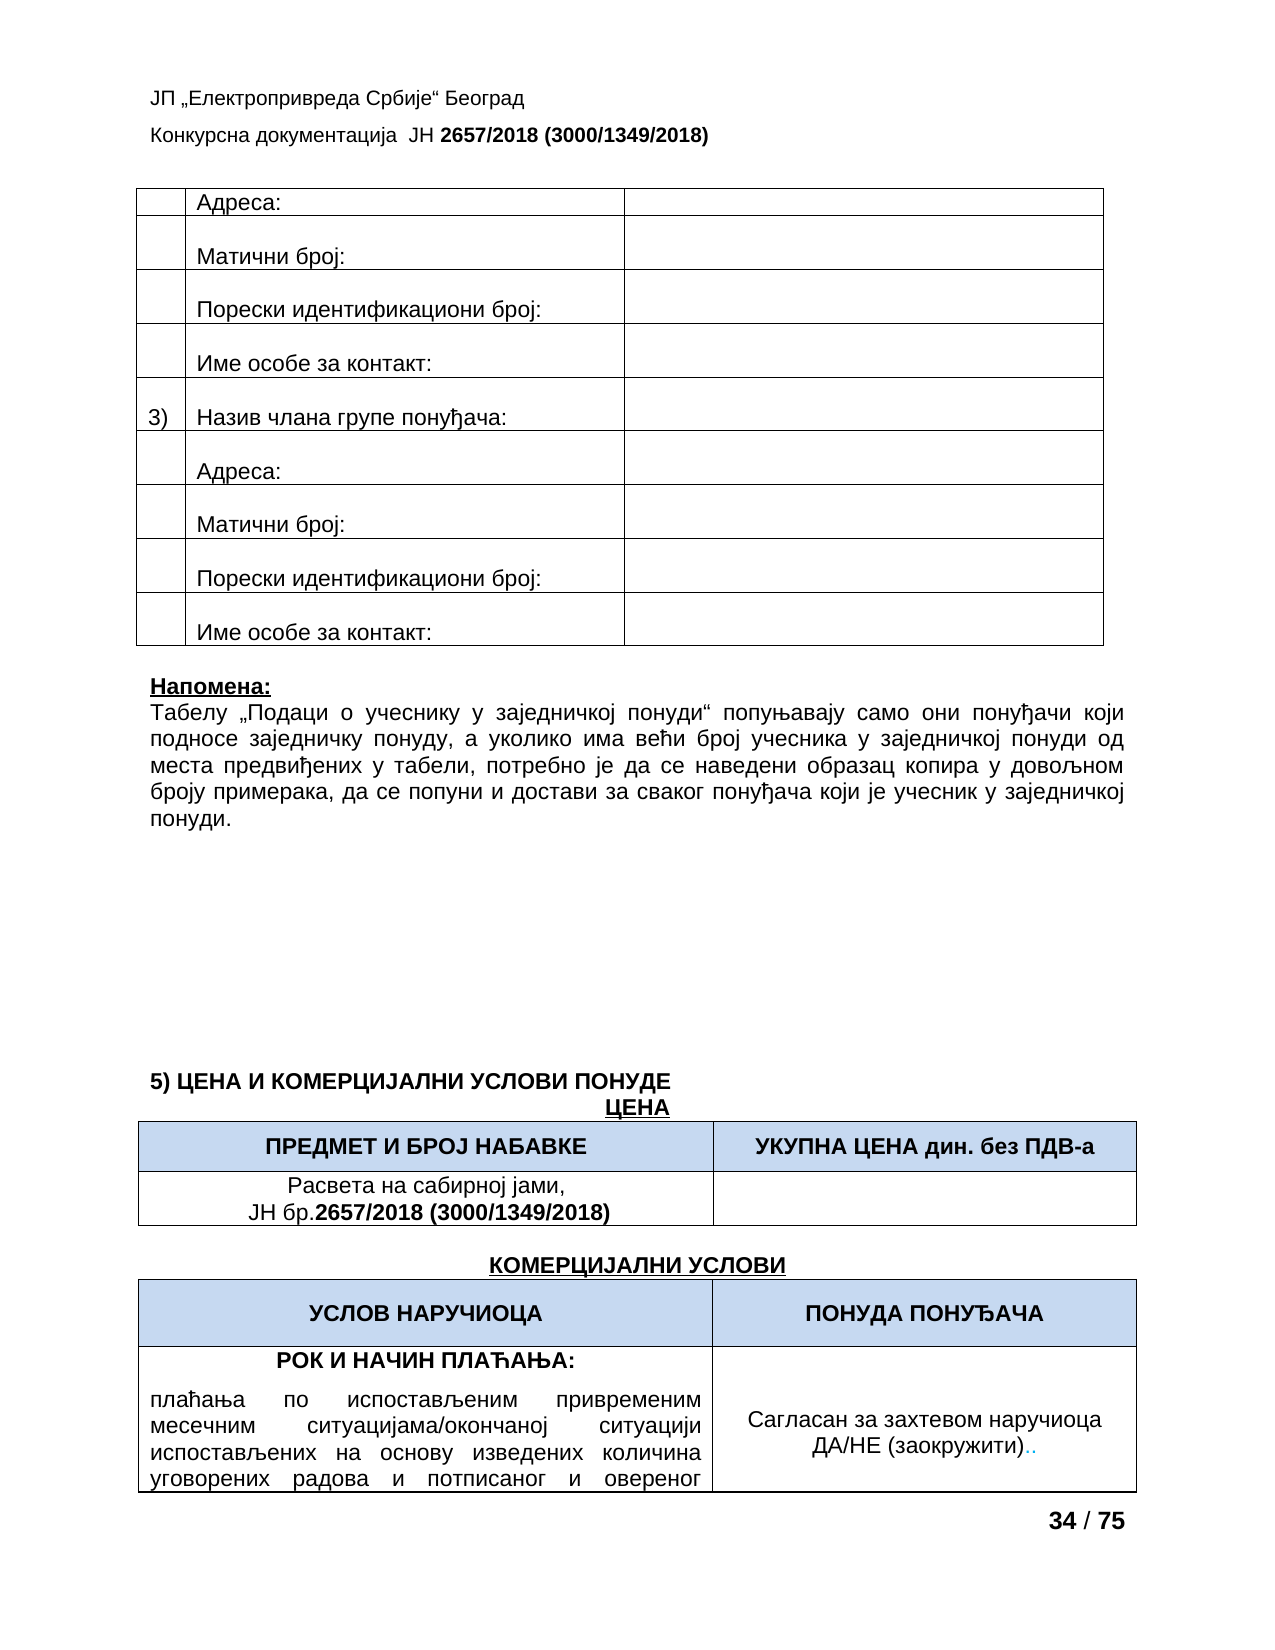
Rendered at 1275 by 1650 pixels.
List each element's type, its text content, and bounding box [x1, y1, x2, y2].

table_cell [625, 324, 1103, 377]
table_cell [137, 431, 185, 484]
table_cell Порески идентификациони број: [186, 539, 624, 592]
table_cell [137, 216, 185, 269]
table_cell [137, 485, 185, 538]
text Табелу „Подаци о учеснику у заједничкој понуди“ попуњавају само они понуђачи који подносе заједничку понуду, а уколико има већи број учесника у заједничкој понуди од места предвиђених у табели, потребно је да се наведени образац копира у довољном броју примерака, да се попуни и достави за сваког понуђача који је учесник у заједничкој понуди. [150, 699, 1125, 831]
table_cell Адреса: [186, 189, 624, 215]
table_cell Име особе за контакт: [186, 593, 624, 645]
text 5) ЦЕНА И КОМЕРЦИЈАЛНИ УСЛОВИ ПОНУДЕ [150, 1068, 1125, 1094]
text КОМЕРЦИЈАЛНИ УСЛОВИ [150, 1252, 1125, 1279]
table_header ПОНУДА ПОНУЂАЧА [713, 1280, 1136, 1346]
text Напомена: [150, 673, 1125, 699]
table_cell [625, 593, 1103, 645]
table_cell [139, 1347, 712, 1491]
text ЦЕНА [150, 1094, 1125, 1121]
table_cell Порески идентификациони број: [186, 270, 624, 323]
table_cell [714, 1172, 1136, 1225]
table_cell Расвета на сабирној јами, ЈН бр.2657/2018 (3000/1349/2018) [139, 1172, 713, 1225]
table_cell [625, 378, 1103, 430]
table_cell Име особе за контакт: [186, 324, 624, 377]
table_cell [137, 189, 185, 215]
table_cell [625, 431, 1103, 484]
table_cell 3) [137, 378, 185, 430]
table_cell [625, 270, 1103, 323]
table_header ПРЕДМЕТ И БРОЈ НАБАВКЕ [139, 1122, 713, 1171]
table_cell [625, 216, 1103, 269]
table_cell [137, 539, 185, 592]
table_cell [625, 539, 1103, 592]
table_cell Матични број: [186, 216, 624, 269]
table_header УКУПНА ЦЕНА дин. без ПДВ-а [714, 1122, 1136, 1171]
table_cell Адреса: [186, 431, 624, 484]
table_cell Назив члана групе понуђача: [186, 378, 624, 430]
table_cell Матични број: [186, 485, 624, 538]
table_cell [625, 189, 1103, 215]
table_cell [137, 270, 185, 323]
table_cell [137, 324, 185, 377]
table_header УСЛОВ НАРУЧИОЦА [139, 1280, 712, 1346]
table_cell [137, 593, 185, 645]
table_cell [625, 485, 1103, 538]
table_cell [713, 1347, 1136, 1491]
